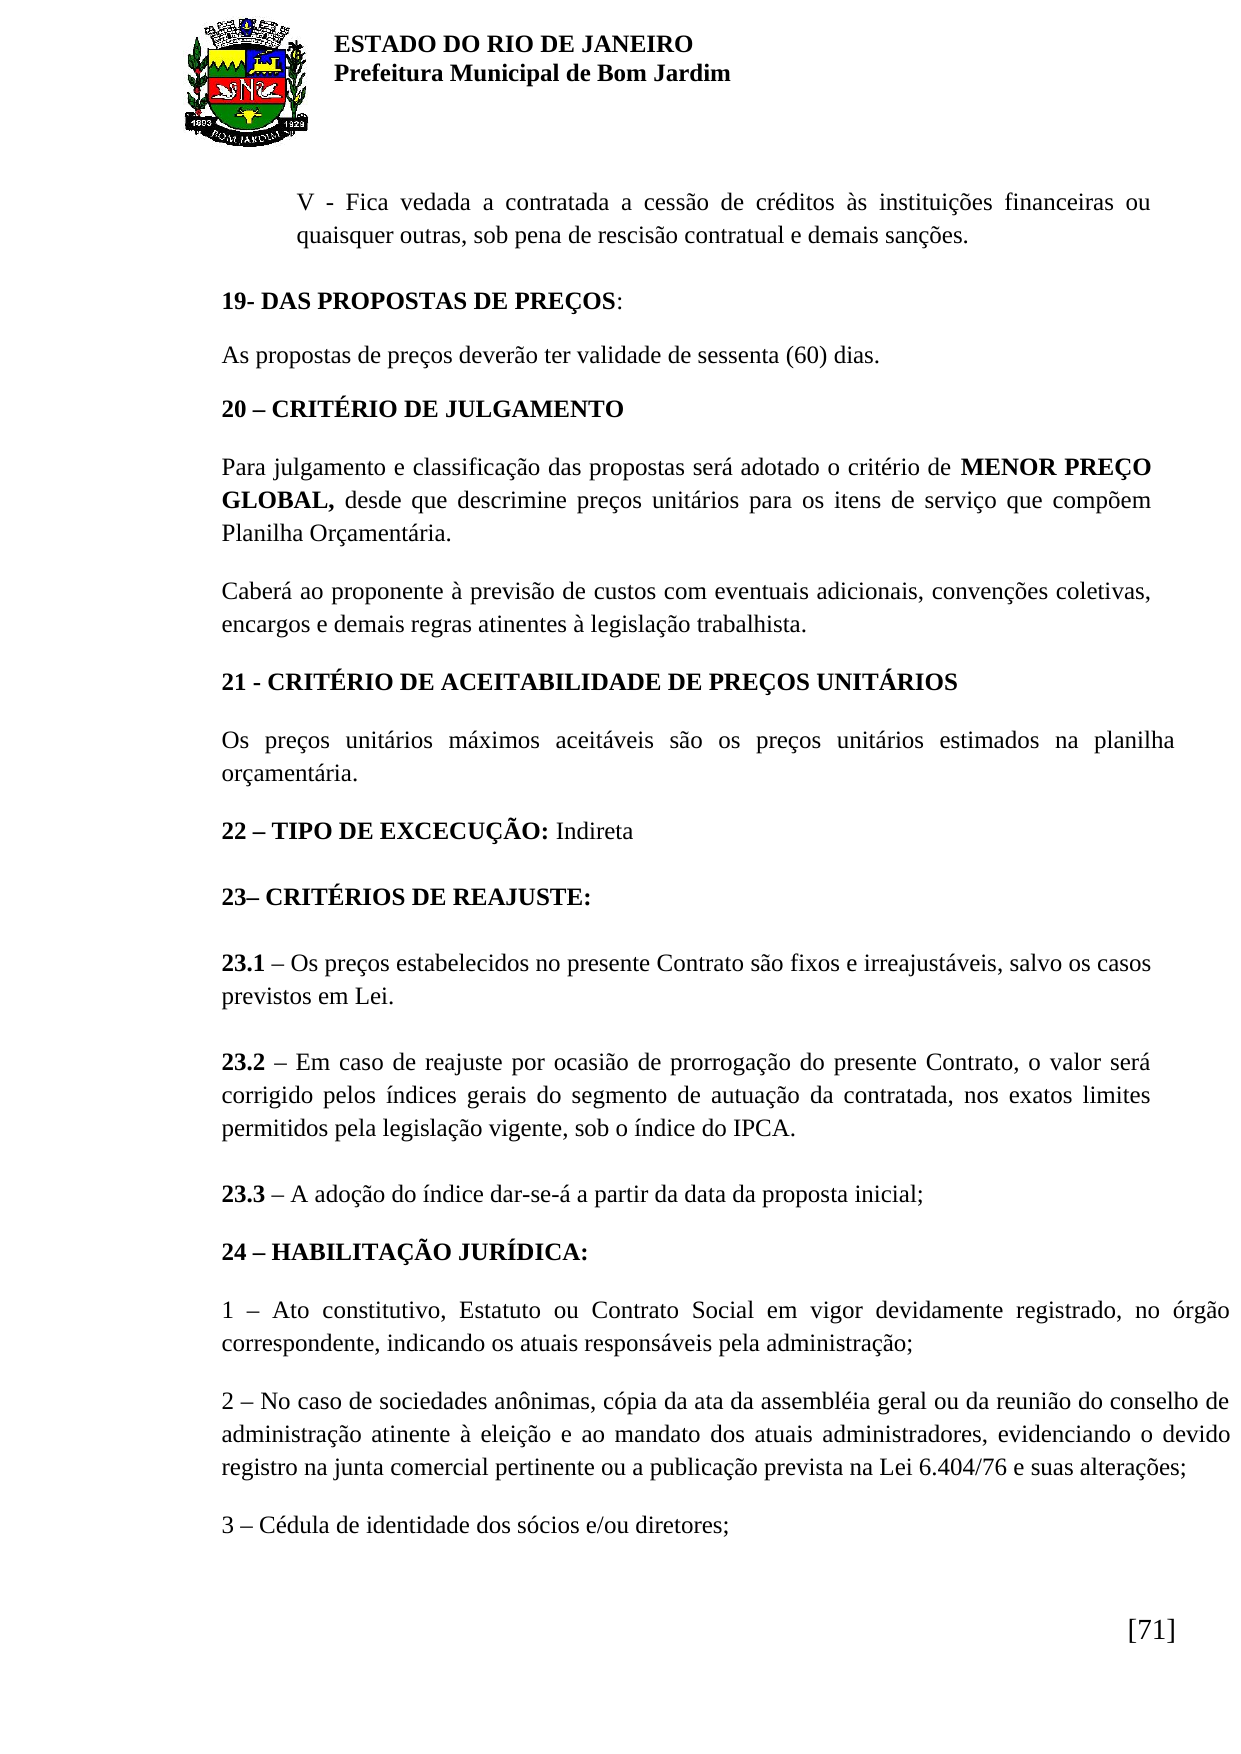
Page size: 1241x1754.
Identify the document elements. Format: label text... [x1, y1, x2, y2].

text Os preços unitários máximos aceitáveis são os preços unitários estimados na planilha orçamentária. [221, 725, 1176, 787]
picture [181, 15, 310, 149]
text As propostas de preços deverão ter validade de sessenta (60) dias. [221, 340, 1152, 369]
text 20 – CRITÉRIO DE JULGAMENTO [221, 394, 1152, 423]
text 23– CRITÉRIOS DE REAJUSTE: [221, 882, 1152, 911]
text 23.1 – Os preços estabelecidos no presente Contrato são fixos e irreajustáveis, salvo os casos previstos em Lei. [221, 948, 1152, 1010]
text 19- Das propostas de preços: [221, 286, 1152, 315]
text 21 - CRITÉRIO DE ACEITABILIDADE DE PREÇOS UNITÁRIOS [221, 667, 1176, 696]
text 22 – TIPO DE EXCECUÇÃO: Indireta [221, 816, 1152, 845]
text Caberá ao proponente à previsão de custos com eventuais adicionais, convenções coletivas, encargos e demais regras atinentes à legislação trabalhista. [221, 576, 1152, 638]
text 23.2 – Em caso de reajuste por ocasião de prorrogação do presente Contrato, o valor será corrigido pelos índices gerais do segmento de autuação da contratada, nos exatos limites permitidos pela legislação vigente, sob o índice do IPCA. [221, 1047, 1152, 1142]
text 23.3 – A adoção do índice dar-se-á a partir da data da proposta inicial; [221, 1179, 1152, 1208]
text Para julgamento e classificação das propostas será adotado o critério de MENOR PREÇO GLOBAL, desde que descrimine preços unitários para os itens de serviço que compõem Planilha Orçamentária. [221, 452, 1152, 547]
list V - Fica vedada a contratada a cessão de créditos às instituições financeiras ou quaisquer outras, sob pena de rescisão contratual e demais sanções. [296, 187, 1152, 249]
